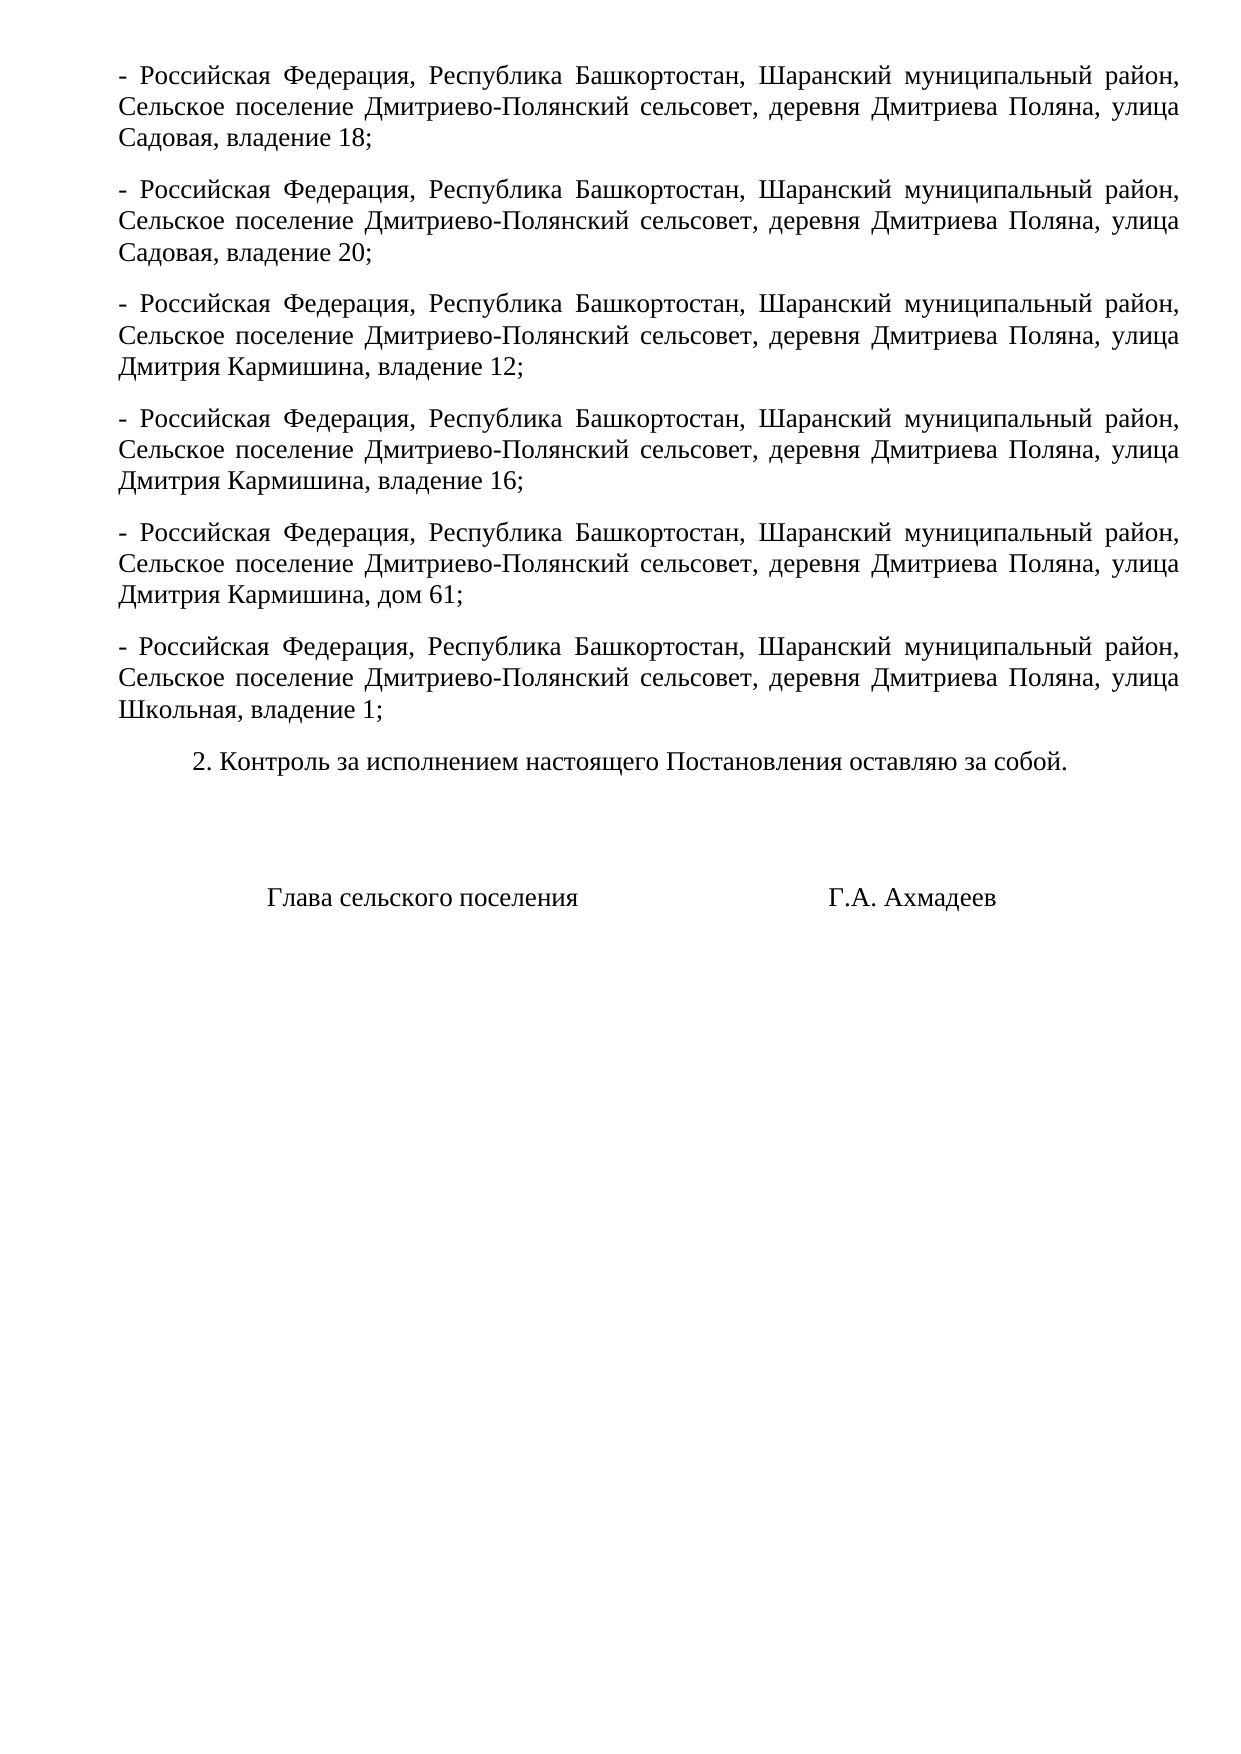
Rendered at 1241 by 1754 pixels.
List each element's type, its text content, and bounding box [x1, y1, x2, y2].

text 2. Контроль за исполнением настоящего Постановления оставляю за собой. [118, 745, 1181, 776]
text - Российская Федерация, Республика Башкортостан, Шаранский муниципальный район, Сельское поселение Дмитриево-Полянский сельсовет, деревня Дмитриева Поляна, улица Садовая, владение 18; [118, 59, 1181, 152]
text - Российская Федерация, Республика Башкортостан, Шаранский муниципальный район, Сельское поселение Дмитриево-Полянский сельсовет, деревня Дмитриева Поляна, улица Дмитрия Кармишина, дом 61; [118, 516, 1181, 609]
text - Российская Федерация, Республика Башкортостан, Шаранский муниципальный район, Сельское поселение Дмитриево-Полянский сельсовет, деревня Дмитриева Поляна, улица Дмитрия Кармишина, владение 12; [118, 288, 1181, 381]
text Глава сельского поселения Г.А. Ахмадеев [118, 881, 1181, 913]
text - Российская Федерация, Республика Башкортостан, Шаранский муниципальный район, Сельское поселение Дмитриево-Полянский сельсовет, деревня Дмитриева Поляна, улица Школьная, владение 1; [118, 630, 1181, 724]
text - Российская Федерация, Республика Башкортостан, Шаранский муниципальный район, Сельское поселение Дмитриево-Полянский сельсовет, деревня Дмитриева Поляна, улица Дмитрия Кармишина, владение 16; [118, 402, 1181, 495]
text - Российская Федерация, Республика Башкортостан, Шаранский муниципальный район, Сельское поселение Дмитриево-Полянский сельсовет, деревня Дмитриева Поляна, улица Садовая, владение 20; [118, 173, 1181, 267]
